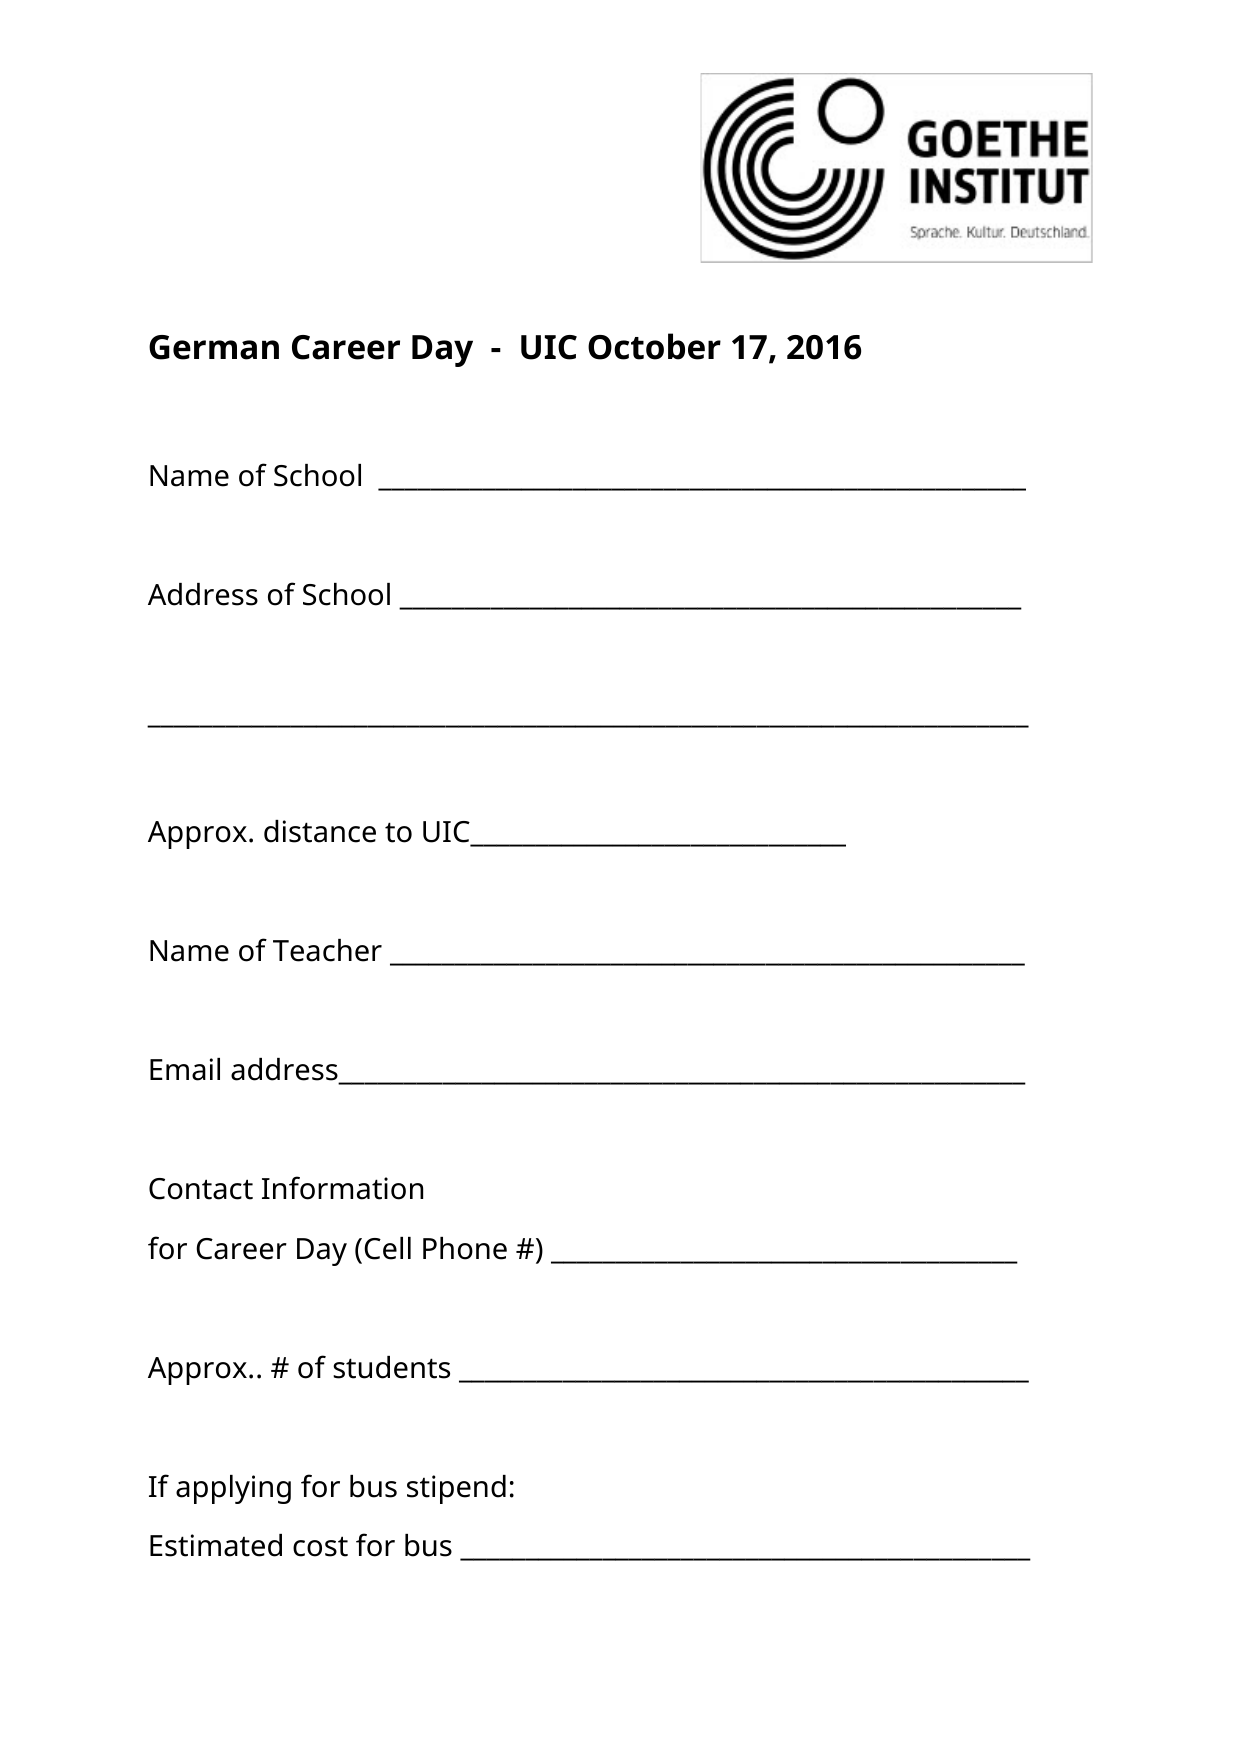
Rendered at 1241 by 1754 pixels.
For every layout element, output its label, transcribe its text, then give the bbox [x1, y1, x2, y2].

text Email address_____________________________________________________ [148, 1049, 1093, 1089]
text German Career Day - UIC October 17, 2016 [148, 323, 1093, 369]
text Estimated cost for bus ____________________________________________ [148, 1525, 1093, 1565]
text ____________________________________________________________________ [148, 693, 1093, 732]
text Contact Information [148, 1168, 1093, 1208]
text Address of School ________________________________________________ [148, 574, 1093, 613]
picture [700, 73, 1093, 263]
text for Career Day (Cell Phone #) ____________________________________ [148, 1228, 1093, 1268]
text Name of Teacher _________________________________________________ [148, 931, 1093, 970]
text Approx. distance to UIC_____________________________ [148, 812, 1093, 851]
text Name of School __________________________________________________ [148, 455, 1093, 494]
text Approx.. # of students ____________________________________________ [148, 1347, 1093, 1387]
text If applying for bus stipend: [148, 1466, 1093, 1506]
